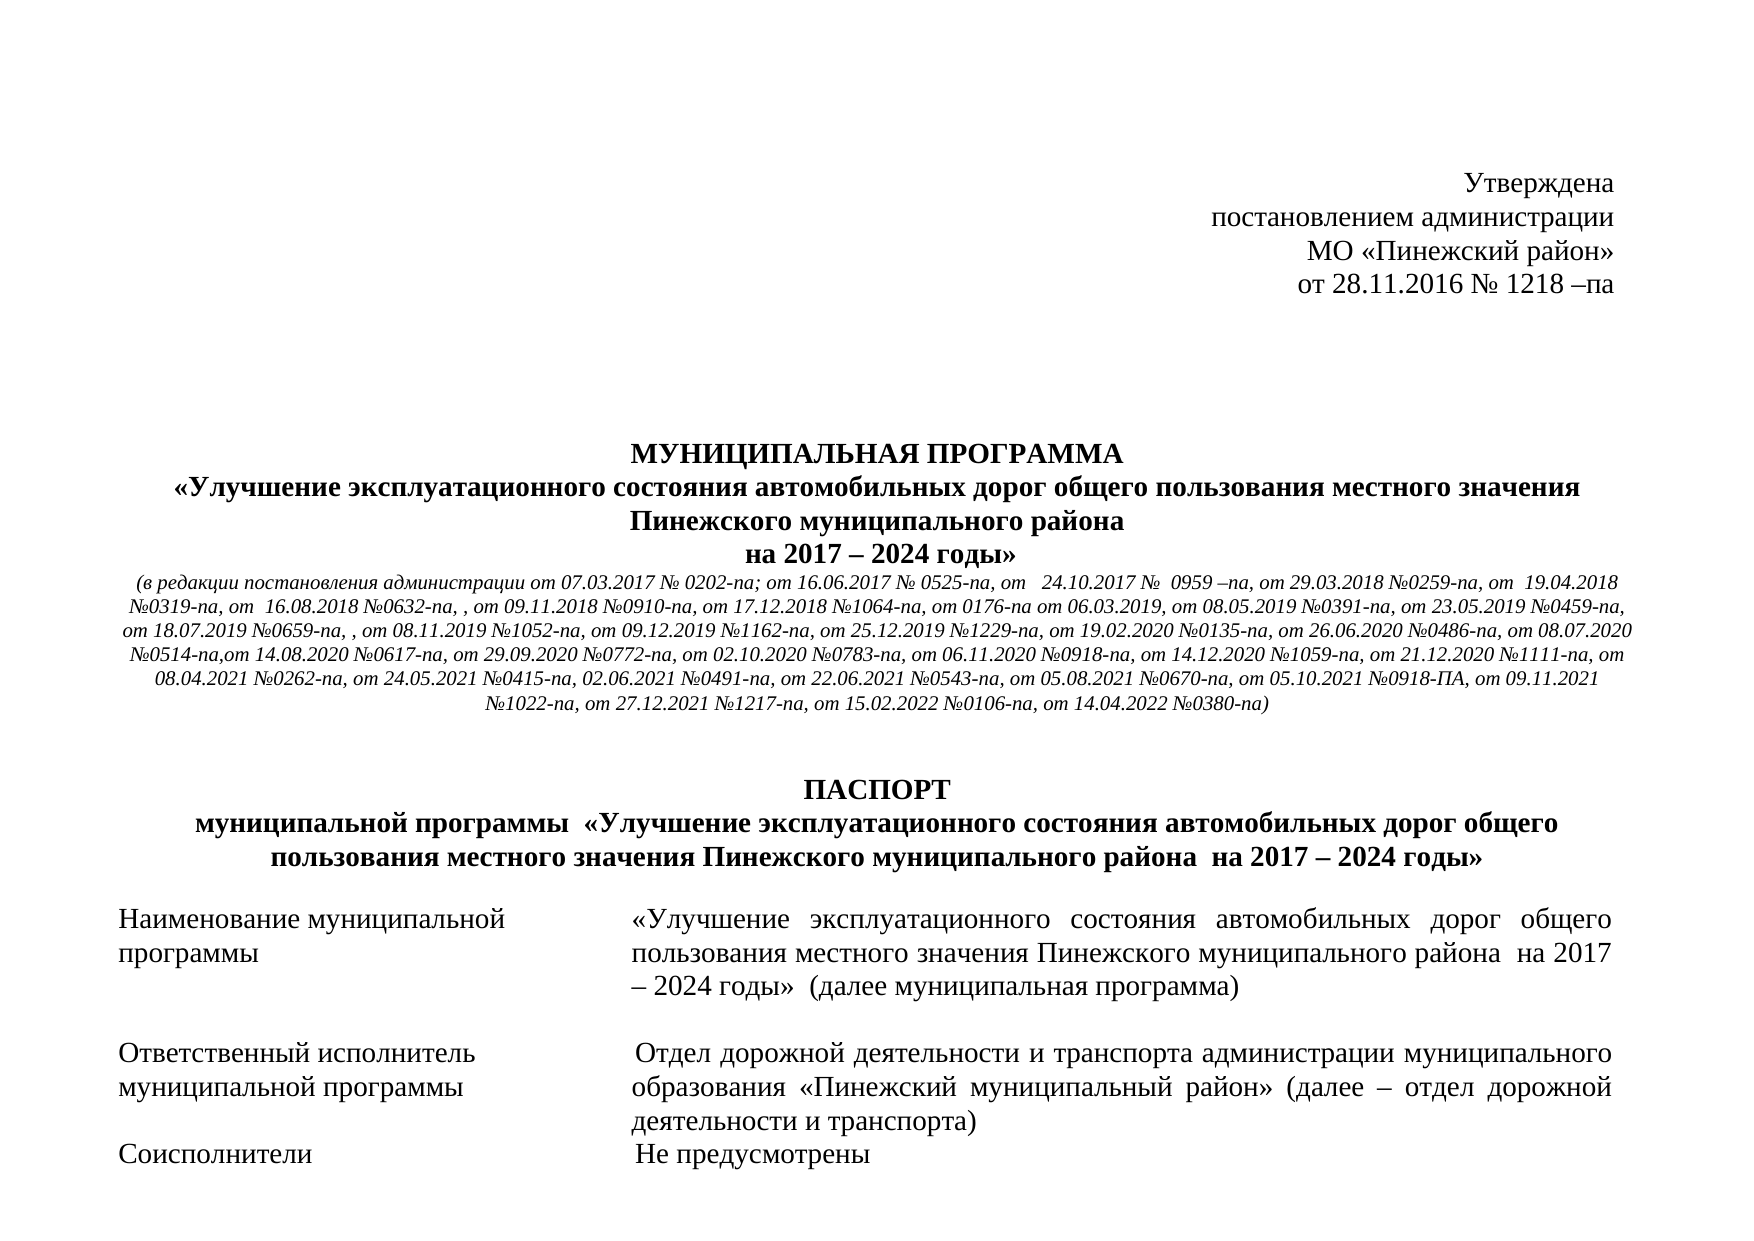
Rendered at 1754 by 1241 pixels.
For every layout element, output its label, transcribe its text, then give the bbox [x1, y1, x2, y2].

table_cell Не предусмотрены [620, 1136, 1624, 1170]
table_cell Отдел дорожной деятельности и транспорта администрации муниципального образования «Пинежский муниципальный район» (далее – отдел дорожной деятельности и транспорта) [620, 1036, 1624, 1136]
table_header Наименование муниципальной программы [107, 901, 620, 1036]
text ПАСПОРТ [118, 772, 1636, 806]
table_cell Ответственный исполнитель муниципальной программы [107, 1036, 620, 1136]
text на 2017 – 2024 годы» [118, 537, 1636, 570]
text муниципальной программы «Улучшение эксплуатационного состояния автомобильных дорог общего пользования местного значения Пинежского муниципального района на 2017 – 2024 годы» [118, 806, 1636, 873]
text (в редакции постановления администрации от 07.03.2017 № 0202-па; от 16.06.2017 № 0525-па, от 24.10.2017 № 0959 –па, от 29.03.2018 №0259-па, от 19.04.2018 №0319-па, от 16.08.2018 №0632-па, , от 09.11.2018 №0910-па, от 17.12.2018 №1064-па, от 0176-па от 06.03.2019, от 08.05.2019 №0391-па, от 23.05.2019 №0459-па, от 18.07.2019 №0659-па, , от 08.11.2019 №1052-па, от 09.12.2019 №1162-па, от 25.12.2019 №1229-па, от 19.02.2020 №0135-па, от 26.06.2020 №0486-па, от 08.07.2020 №0514-па,от 14.08.2020 №0617-па, от 29.09.2020 №0772-па, от 02.10.2020 №0783-па, от 06.11.2020 №0918-па, от 14.12.2020 №1059-па, от 21.12.2020 №1111-па, от 08.04.2021 №0262-па, от 24.05.2021 №0415-па, 02.06.2021 №0491-па, от 22.06.2021 №0543-па, от 05.08.2021 №0670-па, от 05.10.2021 №0918-ПА, от 09.11.2021 №1022-па, от 27.12.2021 №1217-па, от 15.02.2022 №0106-па, от 14.04.2022 №0380-па) [118, 570, 1636, 714]
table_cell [107, 1136, 620, 1170]
text МУНИЦИПАЛЬНАЯ ПРОГРАММА [118, 436, 1636, 469]
table_header «Улучшение эксплуатационного состояния автомобильных дорог общего пользования местного значения Пинежского муниципального района на 2017 – 2024 годы» (далее муниципальная программа) [620, 901, 1624, 1036]
table_header Утверждена постановлением администрации МО «Пинежский район» от 28.11.2016 № 1218 –па [1059, 166, 1617, 386]
text «Улучшение эксплуатационного состояния автомобильных дорог общего пользования местного значения Пинежского муниципального района [118, 469, 1636, 537]
